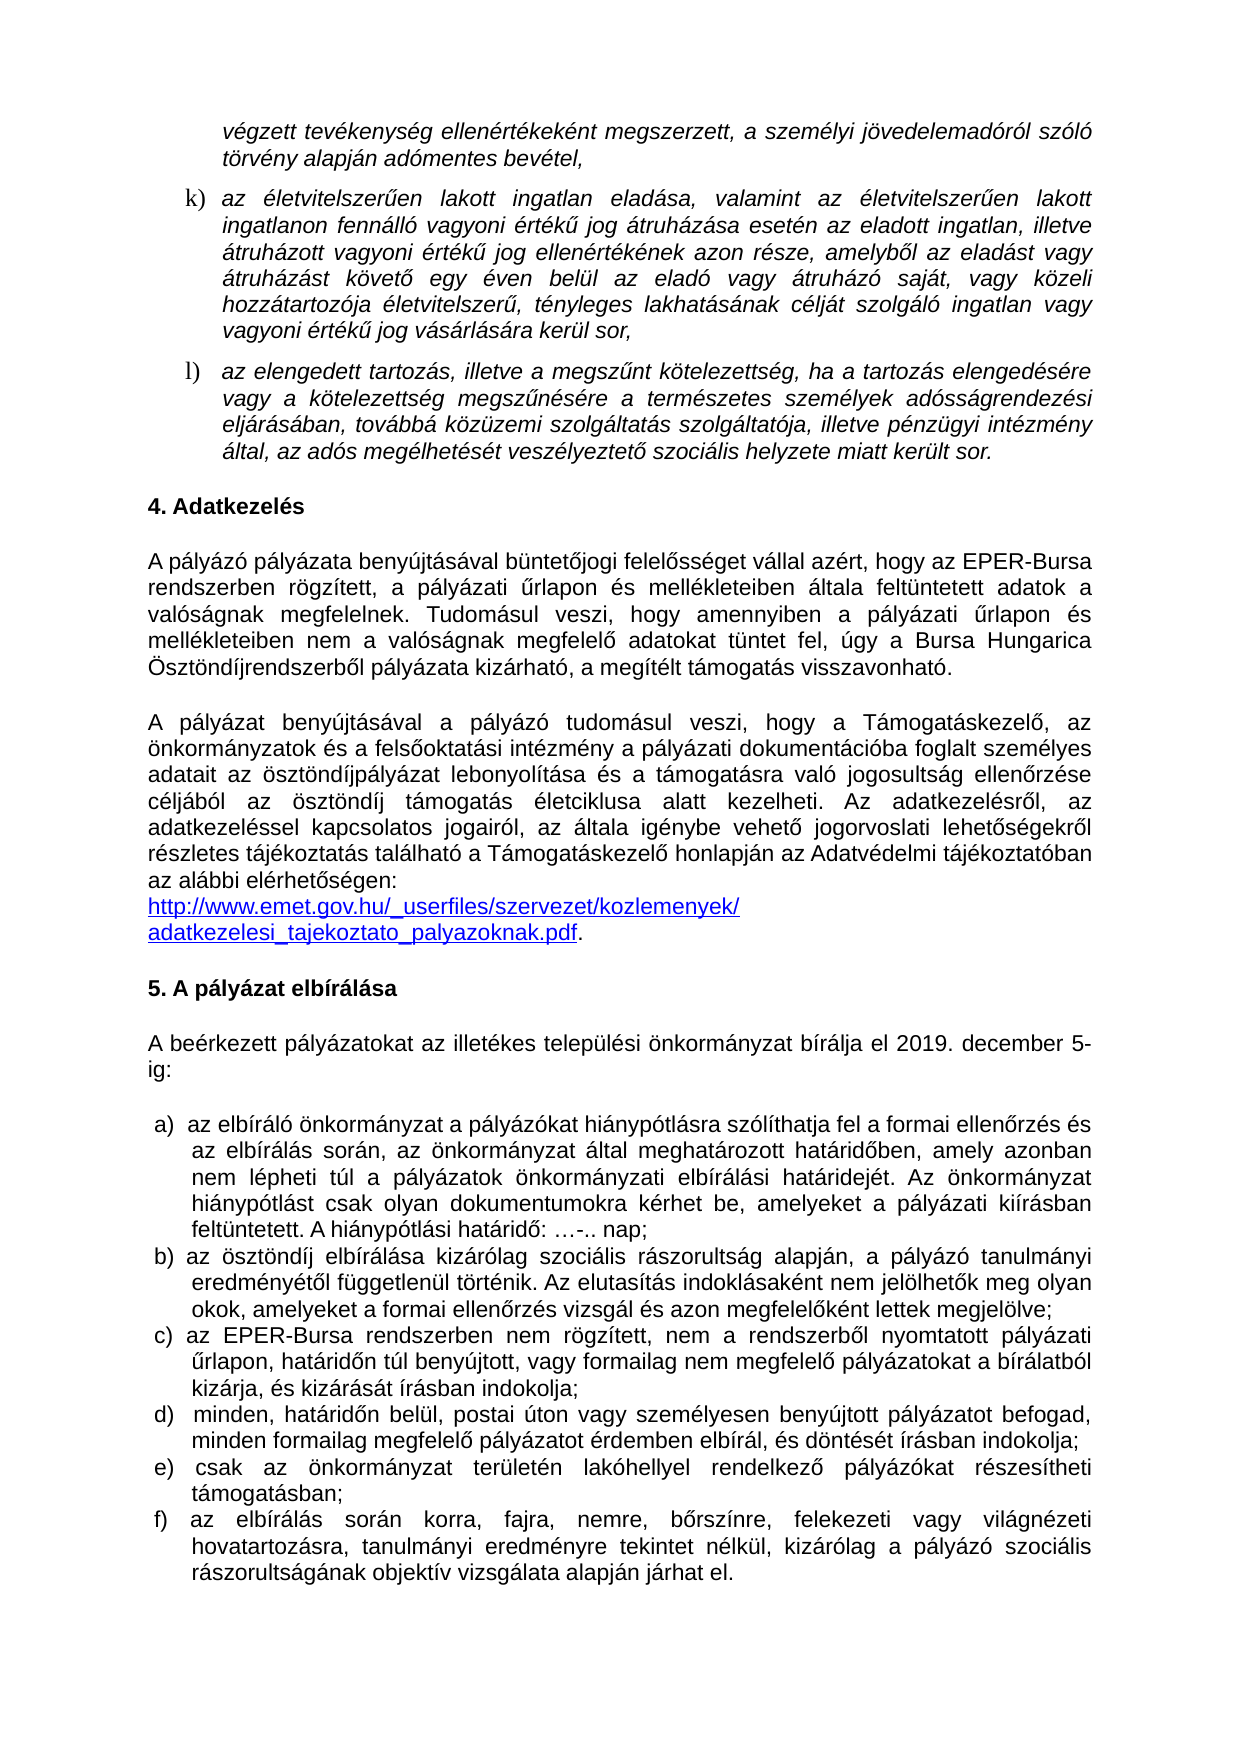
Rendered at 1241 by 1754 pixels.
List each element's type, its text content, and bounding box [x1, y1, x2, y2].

text c) az EPER-Bursa rendszerben nem rögzített, nem a rendszerből nyomtatott pályázati űrlapon, határidőn túl benyújtott, vagy formailag nem megfelelő pályázatokat a bírálatból kizárja, és kizárását írásban indokolja; [154, 1322, 1092, 1401]
text http://www.emet.gov.hu/_userfiles/szervezet/kozlemenyek/adatkezelesi_tajekoztato_palyazoknak.pdf. [148, 893, 1092, 946]
text a) az elbíráló önkormányzat a pályázókat hiánypótlásra szólíthatja fel a formai ellenőrzés és az elbírálás során, az önkormányzat által meghatározott határidőben, amely azonban nem lépheti túl a pályázatok önkormányzati elbírálási határidejét. Az önkormányzat hiánypótlást csak olyan dokumentumokra kérhet be, amelyeket a pályázati kiírásban feltüntetett. A hiánypótlási határidő: …-.. nap; [154, 1111, 1092, 1243]
text A beérkezett pályázatokat az illetékes települési önkormányzat bírálja el 2019. december 5-ig: [148, 1029, 1092, 1082]
text A pályázat benyújtásával a pályázó tudomásul veszi, hogy a Támogatáskezelő, az önkormányzatok és a felsőoktatási intézmény a pályázati dokumentációba foglalt személyes adatait az ösztöndíjpályázat lebonyolítása és a támogatásra való jogosultság ellenőrzése céljából az ösztöndíj támogatás életciklusa alatt kezelheti. Az adatkezelésről, az adatkezeléssel kapcsolatos jogairól, az általa igénybe vehető jogorvoslati lehetőségekről részletes tájékoztatás található a Támogatáskezelő honlapján az Adatvédelmi tájékoztatóban az alábbi elérhetőségen: [148, 708, 1092, 893]
text 5. A pályázat elbírálása [148, 974, 1092, 1001]
list az életvitelszerűen lakott ingatlan eladása, valamint az életvitelszerűen lakott ingatlanon fennálló vagyoni értékű jog átruházása esetén az eladott ingatlan, illetve átruházott vagyoni értékű jog ellenértékének azon része, amelyből az eladást vagy átruházást követő egy éven belül az eladó vagy átruházó saját, vagy közeli hozzátartozója életvitelszerű, tényleges lakhatásának célját szolgáló ingatlan vagy vagyoni értékű jog vásárlására kerül sor, [185, 183, 1092, 344]
list az elengedett tartozás, illetve a megszűnt kötelezettség, ha a tartozás elengedésére vagy a kötelezettség megszűnésére a természetes személyek adósságrendezési eljárásában, továbbá közüzemi szolgáltatás szolgáltatója, illetve pénzügyi intézmény által, az adós megélhetését veszélyeztető szociális helyzete miatt került sor. [185, 356, 1092, 464]
text 4. Adatkezelés [148, 493, 1092, 519]
text d) minden, határidőn belül, postai úton vagy személyesen benyújtott pályázatot befogad, minden formailag megfelelő pályázatot érdemben elbírál, és döntését írásban indokolja; [154, 1401, 1092, 1454]
text A pályázó pályázata benyújtásával büntetőjogi felelősséget vállal azért, hogy az EPER-Bursa rendszerben rögzített, a pályázati űrlapon és mellékleteiben általa feltüntetett adatok a valóságnak megfelelnek. Tudomásul veszi, hogy amennyiben a pályázati űrlapon és mellékleteiben nem a valóságnak megfelelő adatokat tüntet fel, úgy a Bursa Hungarica Ösztöndíjrendszerből pályázata kizárható, a megítélt támogatás visszavonható. [148, 548, 1092, 680]
text f) az elbírálás során korra, fajra, nemre, bőrszínre, felekezeti vagy világnézeti hovatartozásra, tanulmányi eredményre tekintet nélkül, kizárólag a pályázó szociális rászorultságának objektív vizsgálata alapján járhat el. [154, 1506, 1092, 1585]
text e) csak az önkormányzat területén lakóhellyel rendelkező pályázókat részesítheti támogatásban; [154, 1454, 1092, 1506]
text b) az ösztöndíj elbírálása kizárólag szociális rászorultság alapján, a pályázó tanulmányi eredményétől függetlenül történik. Az elutasítás indoklásaként nem jelölhetők meg olyan okok, amelyeket a formai ellenőrzés vizsgál és azon megfelelőként lettek megjelölve; [154, 1243, 1092, 1322]
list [185, 118, 1092, 171]
